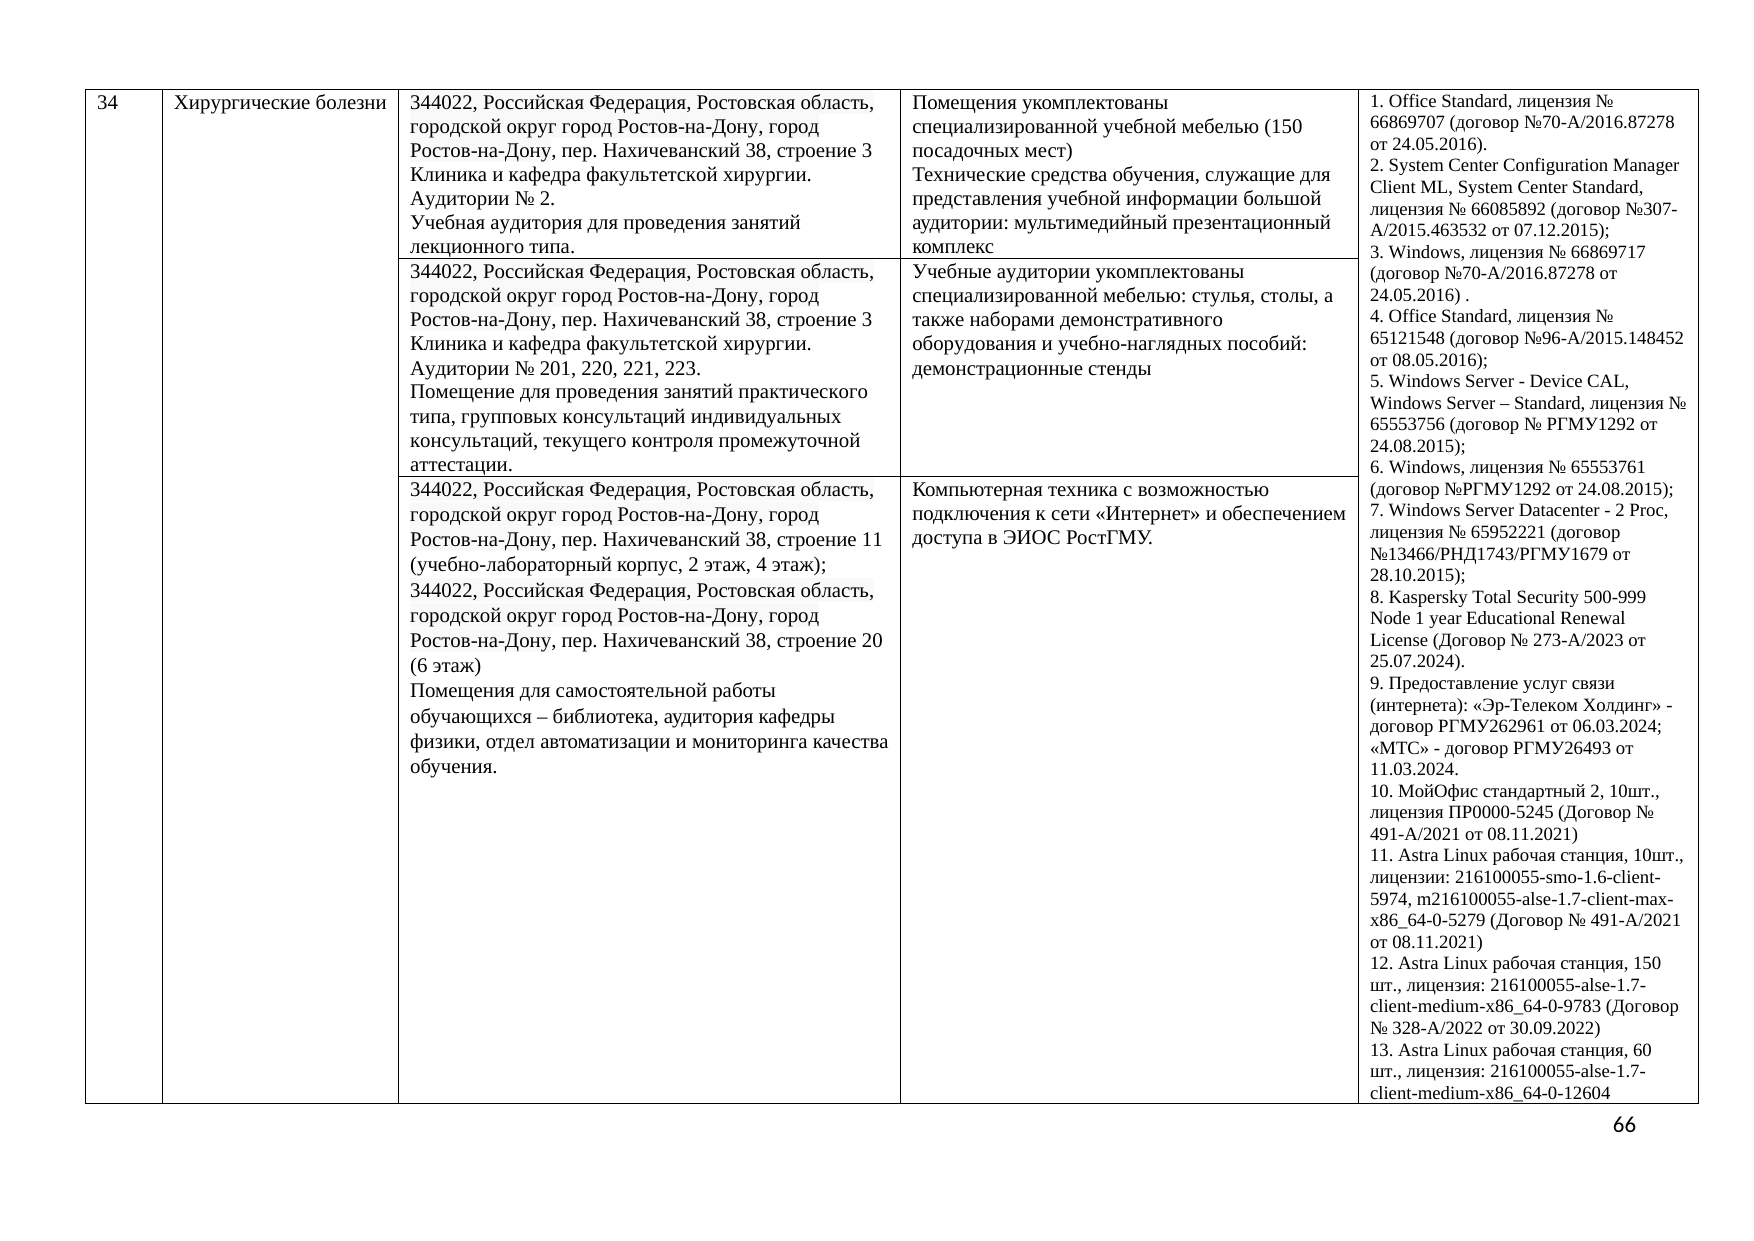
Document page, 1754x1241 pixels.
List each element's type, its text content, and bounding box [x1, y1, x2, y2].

table_cell Учебные аудитории укомплектованы специализированной мебелью: стулья, столы, а также наборами демонстративного оборудования и учебно-наглядных пособий: демонстрационные стенды [901, 259, 1358, 476]
table_cell 344022, Российская Федерация, Ростовская область, городской округ город Ростов-на-Дону, город Ростов-на-Дону, пер. Нахичеванский 38, строение 3 Клиника и кафедра факультетской хирургии. Аудитории № 2. Учебная аудитория для проведения занятий лекционного типа. [399, 90, 900, 258]
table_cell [399, 477, 900, 1103]
table_cell Помещения укомплектованы специализированной учебной мебелью (150 посадочных мест) Технические средства обучения, служащие для представления учебной информации большой аудитории: мультимедийный презентационный комплекс [901, 90, 1358, 258]
table_cell 344022, Российская Федерация, Ростовская область, городской округ город Ростов-на-Дону, город Ростов-на-Дону, пер. Нахичеванский 38, строение 3 Клиника и кафедра факультетской хирургии. Аудитории № 201, 220, 221, 223. Помещение для проведения занятий практического типа, групповых консультаций индивидуальных консультаций, текущего контроля промежуточной аттестации. [399, 259, 900, 476]
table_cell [901, 477, 1358, 1103]
table_cell Хирургические болезни [163, 90, 398, 1103]
table_cell 1. Office Standard, лицензия № 66869707 (договор №70-А/2016.87278 от 24.05.2016). 2. System Center Configuration Manager Client ML, System Center Standard, лицензия № 66085892 (договор №307-А/2015.463532 от 07.12.2015); 3. Windows, лицензия № 66869717 (договор №70-А/2016.87278 от 24.05.2016) . 4. Office Standard, лицензия № 65121548 (договор №96-А/2015.148452 от 08.05.2016); 5. Windows Server - Device CAL, Windows Server – Standard, лицензия № 65553756 (договор № РГМУ1292 от 24.08.2015); 6. Windows, лицензия № 65553761 (договор №РГМУ1292 от 24.08.2015); 7. Windows Server Datacenter - 2 Proc, лицензия № 65952221 (договор №13466/РНД1743/РГМУ1679 от 28.10.2015); 8. Kaspersky Total Security 500-999 Node 1 year Educational Renewal License (Договор № 273-А/2023 от 25.07.2024). 9. Предоставление услуг связи (интернета): «Эр-Телеком Холдинг» - договор РГМУ262961 от 06.03.2024; «МТС» - договор РГМУ26493 от 11.03.2024. 10. МойОфис стандартный 2, 10шт., лицензия ПР0000-5245 (Договор № 491-А/2021 от 08.11.2021) 11. Astra Linux рабочая станция, 10шт., лицензии: 216100055-smo-1.6-client-5974, m216100055-alse-1.7-client-max-x86_64-0-5279 (Договор № 491-А/2021 от 08.11.2021) 12. Astra Linux рабочая станция, 150 шт., лицензия: 216100055-alse-1.7-client-medium-x86_64-0-9783 (Договор № 328-А/2022 от 30.09.2022) 13. Astra Linux рабочая станция, 60 шт., лицензия: 216100055-alse-1.7-client-medium-x86_64-0-12604 (Договор № 400-А/2022 от 09.09.2022) 14. Astra Linux сервер 10 шт. лицензия: 216100055-alse-1.7-server-medium-x86_64-0-12604 (Договор № 400-А/2022 от 09.09.2022) 15. МойОфис стандартный 2, 280шт., лицензия: ПР0000-10091 (Договор № 400-А/2022 от 09.09.2022) 16. Система унифицированных коммуникаций CommuniGate Pro, лицензия: Dyn-Cluster, 2 Frontends , Dyn-Cluster, 2 backends , CGatePro Unified 3000 users , Kaspersky AntiSpam 3050-users , Contact Center Agent for All , CGPro Contact Center 5 domains . (Договор № 400-А/2022 от 09.09.2022) 17. Система управления базами данных Postgres Pro AC, лицензия: 87A85 3629E CCED6 7BA00 70CDD 282FB 4E8E5 23717(Договор № 400-А/2022 от 09.09.2022) 18. МойОфис стандартный 2, 600шт., лицензия: ПР0000-24162 (Договор № 500-А/2023 от 16.09.2023) 19. Программный комплекс ALD Pro, лицензия для клиента 800шт : 216100055-ald-2.0-client-0-19543 (Договор № 500-А/2023 от 16.09.2023) 20. Программный комплекс ALD Pro, лицензия для сервера 2шт : 16100055-ald-2.0-server-0-19543 (Договор № 500-А/2023 от 16.09.2023) 21. Astra Linux рабочая станция, 10 шт., лицензия: 216100055-alse-1.7-client-medium-FSTEK-x86_64-0-19543 (Договор № 500-А/2023 от 16.09.2023) 22. Astra Linux сервер, 16 шт., лицензия: 216100055-alse-1.7-server-max-FSTEK-x86_64-0-19543 (Договор № 500-А/2023 от 16.09.2023) 23. МойОфис Частное Облако 2, 900шт., лицензия: ПР0000-24161 (Договор № 500-А/2023 от 16.09.2023) [1359, 90, 1698, 1103]
table_cell 34 [86, 90, 162, 1103]
